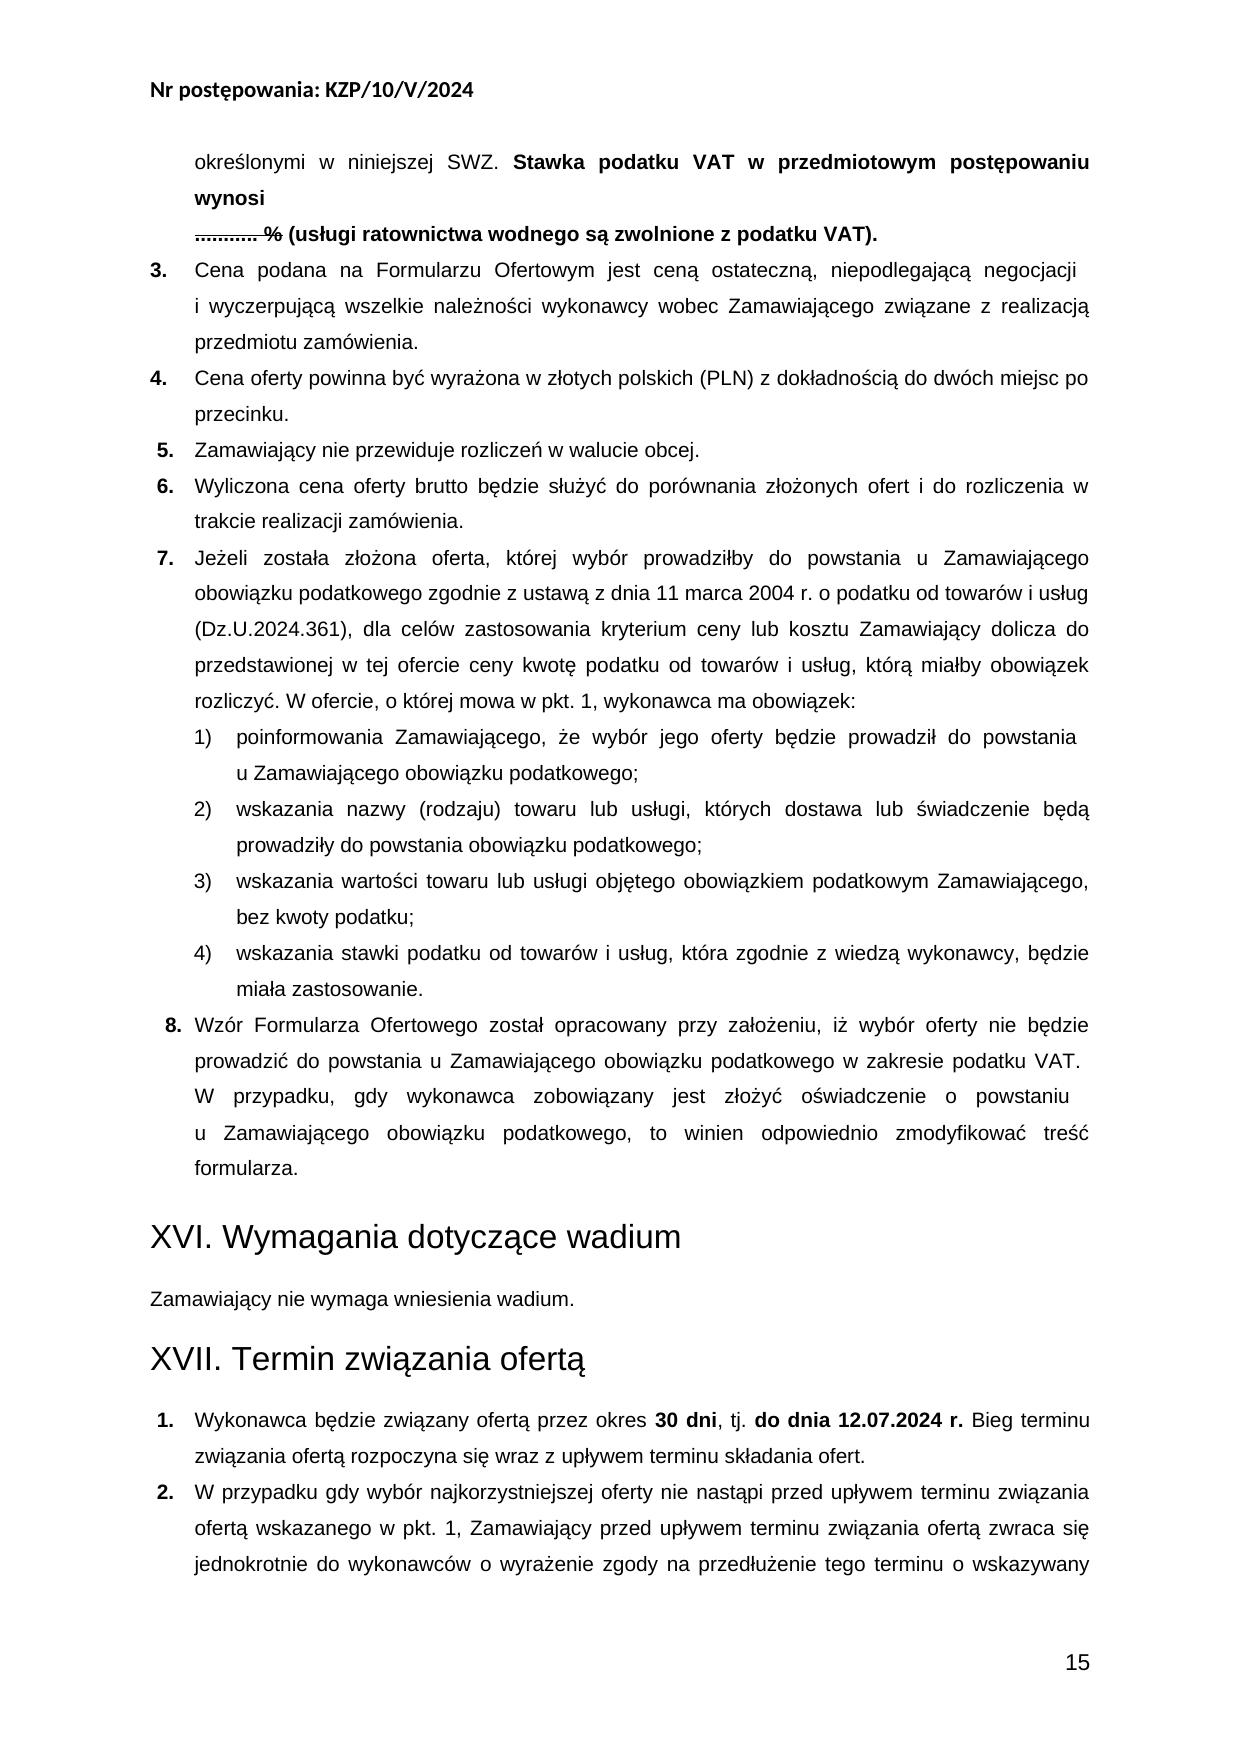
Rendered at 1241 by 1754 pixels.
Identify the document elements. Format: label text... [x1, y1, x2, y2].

list Wykonawca będzie związany ofertą przez okres 30 dni, tj. do dnia 12.07.2024 r. Bieg terminu związania ofertą rozpoczyna się wraz z upływem terminu składania ofert. [157, 1408, 1090, 1468]
subtitle XVI. Wymagania dotyczące wadium [150, 1217, 1090, 1256]
list Zamawiający nie przewiduje rozliczeń w walucie obcej. [157, 437, 1090, 461]
text Zamawiający nie wymaga wniesienia wadium. [150, 1286, 1090, 1310]
text 2) wskazania nazwy (rodzaju) towaru lub usługi, których dostawa lub świadczenie będą prowadziły do powstania obowiązku podatkowego; [193, 797, 1090, 857]
text 3) wskazania wartości towaru lub usługi objętego obowiązkiem podatkowym Zamawiającego, bez kwoty podatku; [193, 869, 1090, 929]
list Jeżeli została złożona oferta, której wybór prowadziłby do powstania u Zamawiającego obowiązku podatkowego zgodnie z ustawą z dnia 11 marca 2004 r. o podatku od towarów i usług (Dz.U.2024.361), dla celów zastosowania kryterium ceny lub kosztu Zamawiający dolicza do przedstawionej w tej ofercie ceny kwotę podatku od towarów i usług, którą miałby obowiązek rozliczyć. W ofercie, o której mowa w pkt. 1, wykonawca ma obowiązek: [157, 545, 1090, 713]
list Cena oferty powinna być wyrażona w złotych polskich (PLN) z dokładnością do dwóch miejsc po przecinku. [150, 366, 1090, 426]
list Wzór Formularza Ofertowego został opracowany przy założeniu, iż wybór oferty nie będzie prowadzić do powstania u Zamawiającego obowiązku podatkowego w zakresie podatku VAT. W przypadku, gdy wykonawca zobowiązany jest złożyć oświadczenie o powstaniu u Zamawiającego obowiązku podatkowego, to winien odpowiednio zmodyfikować treść formularza. [165, 1012, 1090, 1180]
text 4) wskazania stawki podatku od towarów i usług, która zgodnie z wiedzą wykonawcy, będzie miała zastosowanie. [193, 941, 1090, 1001]
list Wyliczona cena oferty brutto będzie służyć do porównania złożonych ofert i do rozliczenia w trakcie realizacji zamówienia. [157, 473, 1090, 533]
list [150, 150, 1090, 210]
list Cena podana na Formularzu Ofertowym jest ceną ostateczną, niepodlegającą negocjacji i wyczerpującą wszelkie należności wykonawcy wobec Zamawiającego związane z realizacją przedmiotu zamówienia. [150, 258, 1090, 354]
text ........... % (usługi ratownictwa wodnego są zwolnione z podatku VAT). [150, 222, 1090, 246]
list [157, 1480, 1090, 1576]
text 1) poinformowania Zamawiającego, że wybór jego oferty będzie prowadził do powstania u Zamawiającego obowiązku podatkowego; [193, 725, 1090, 785]
subtitle XVII. Termin związania ofertą [150, 1339, 1090, 1377]
